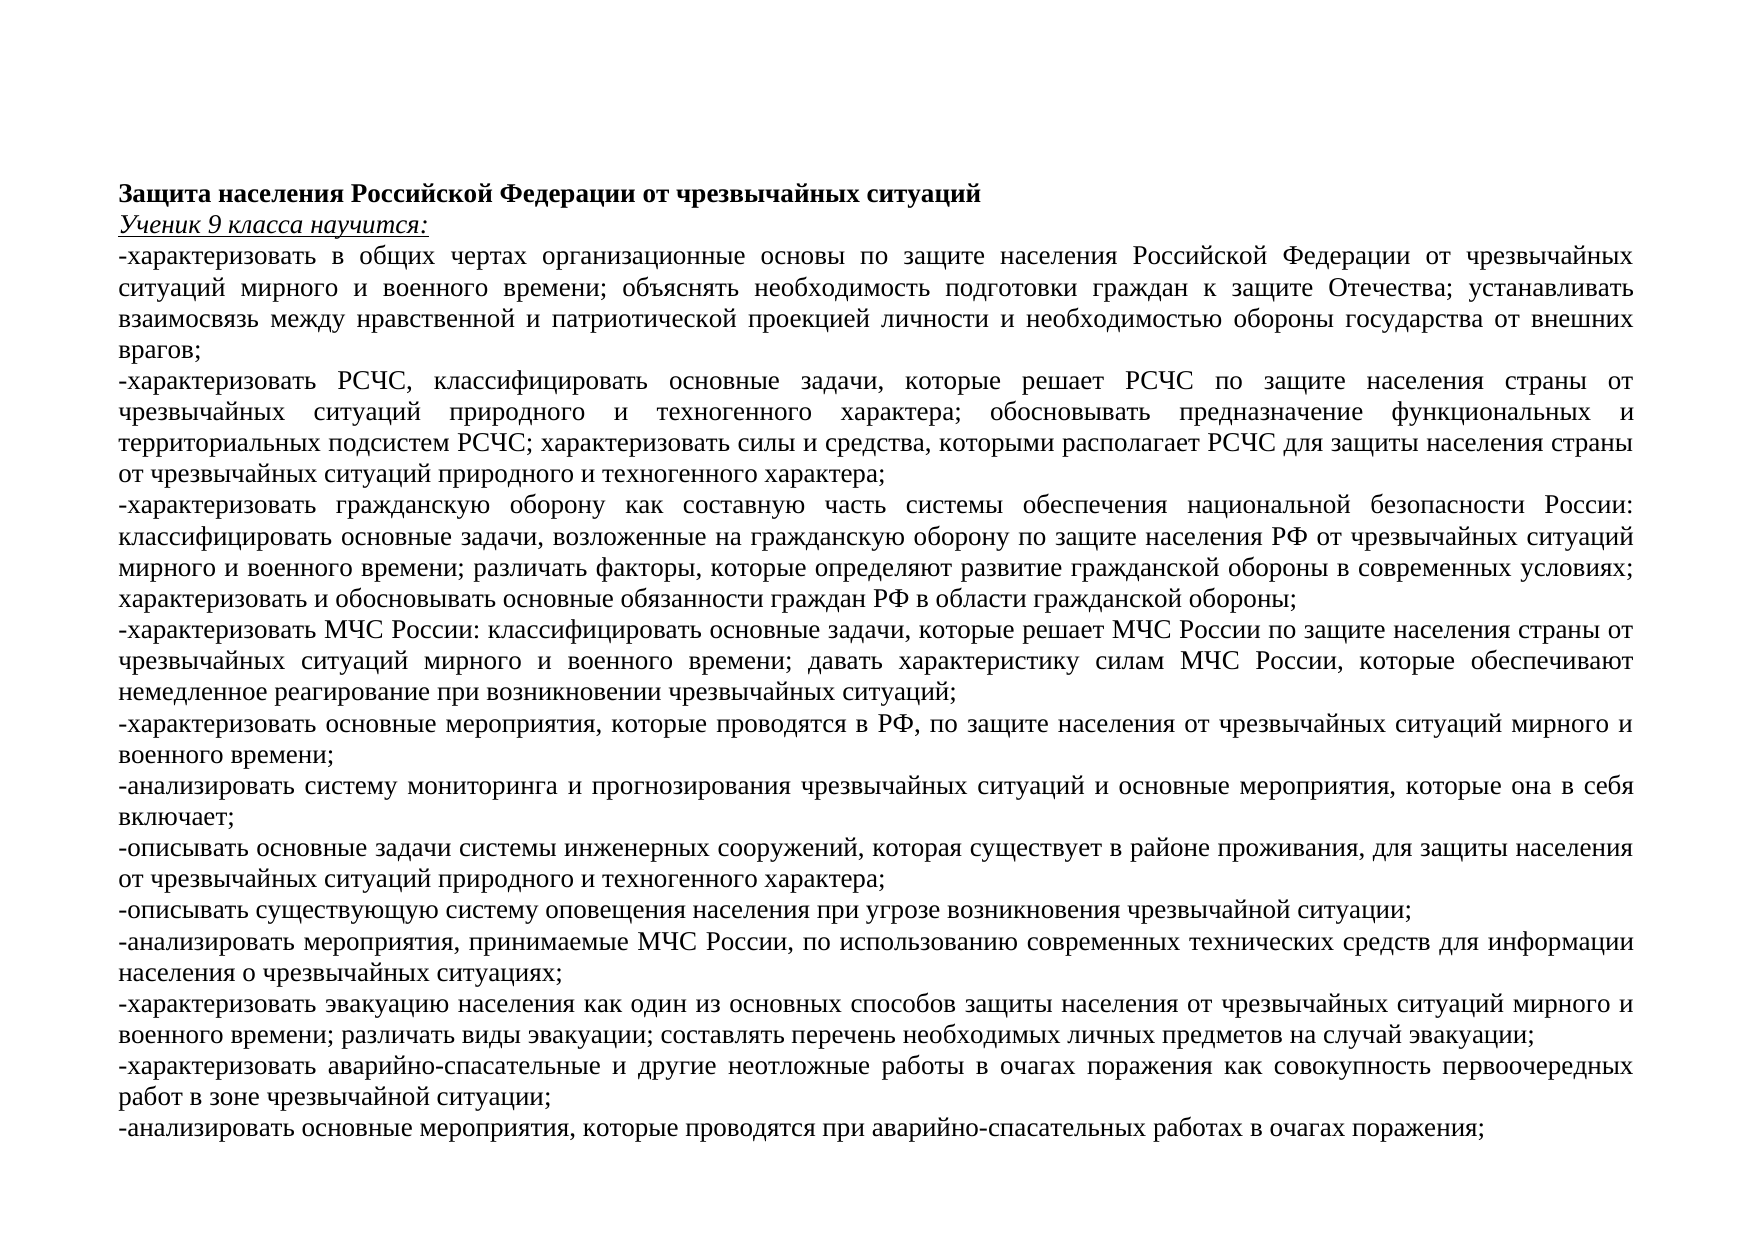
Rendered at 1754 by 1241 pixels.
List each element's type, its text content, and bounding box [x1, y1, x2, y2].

text -описывать существующую систему оповещения населения при угрозе возникновения чрезвычайной ситуации; [118, 893, 1636, 925]
text -характеризовать в общих чертах организационные основы по защите населения Российской Федерации от чрезвычайных ситуаций мирного и военного времени; объяснять необходимость подготовки граждан к защите Отечества; устанавливать взаимосвязь между нравственной и патриотической проекцией личности и необходимостью обороны государства от внешних врагов; [118, 239, 1636, 364]
text Ученик 9 класса научится: [118, 208, 1636, 239]
text -характеризовать основные мероприятия, которые проводятся в РФ, по защите населения от чрезвычайных ситуаций мирного и военного времени; [118, 707, 1636, 769]
text Защита населения Российской Федерации от чрезвычайных ситуаций [118, 177, 1636, 208]
text -анализировать основные мероприятия, которые проводятся при аварийно-спасательных работах в очагах поражения; [118, 1112, 1636, 1143]
text -характеризовать эвакуацию населения как один из основных способов защиты населения от чрезвычайных ситуаций мирного и военного времени; различать виды эвакуации; составлять перечень необходимых личных предметов на случай эвакуации; [118, 987, 1636, 1049]
text -характеризовать гражданскую оборону как составную часть системы обеспечения национальной безопасности России: классифицировать основные задачи, возложенные на гражданскую оборону по защите населения РФ от чрезвычайных ситуаций мирного и военного времени; различать факторы, которые определяют развитие гражданской обороны в современных условиях; характеризовать и обосновывать основные обязанности граждан РФ в области гражданской обороны; [118, 489, 1636, 613]
text -характеризовать МЧС России: классифицировать основные задачи, которые решает МЧС России по защите населения страны от чрезвычайных ситуаций мирного и военного времени; давать характеристику силам МЧС России, которые обеспечивают немедленное реагирование при возникновении чрезвычайных ситуаций; [118, 613, 1636, 707]
text -характеризовать аварийно-спасательные и другие неотложные работы в очагах поражения как совокупность первоочередных работ в зоне чрезвычайной ситуации; [118, 1049, 1636, 1112]
text -характеризовать РСЧС, классифицировать основные задачи, которые решает РСЧС по защите населения страны от чрезвычайных ситуаций природного и техногенного характера; обосновывать предназначение функциональных и территориальных подсистем РСЧС; характеризовать силы и средства, которыми располагает РСЧС для защиты населения страны от чрезвычайных ситуаций природного и техногенного характера; [118, 364, 1636, 489]
text -описывать основные задачи системы инженерных сооружений, которая существует в районе проживания, для защиты населения от чрезвычайных ситуаций природного и техногенного характера; [118, 831, 1636, 893]
text -анализировать систему мониторинга и прогнозирования чрезвычайных ситуаций и основные мероприятия, которые она в себя включает; [118, 769, 1636, 831]
text -анализировать мероприятия, принимаемые МЧС России, по использованию современных технических средств для информации населения о чрезвычайных ситуациях; [118, 925, 1636, 987]
